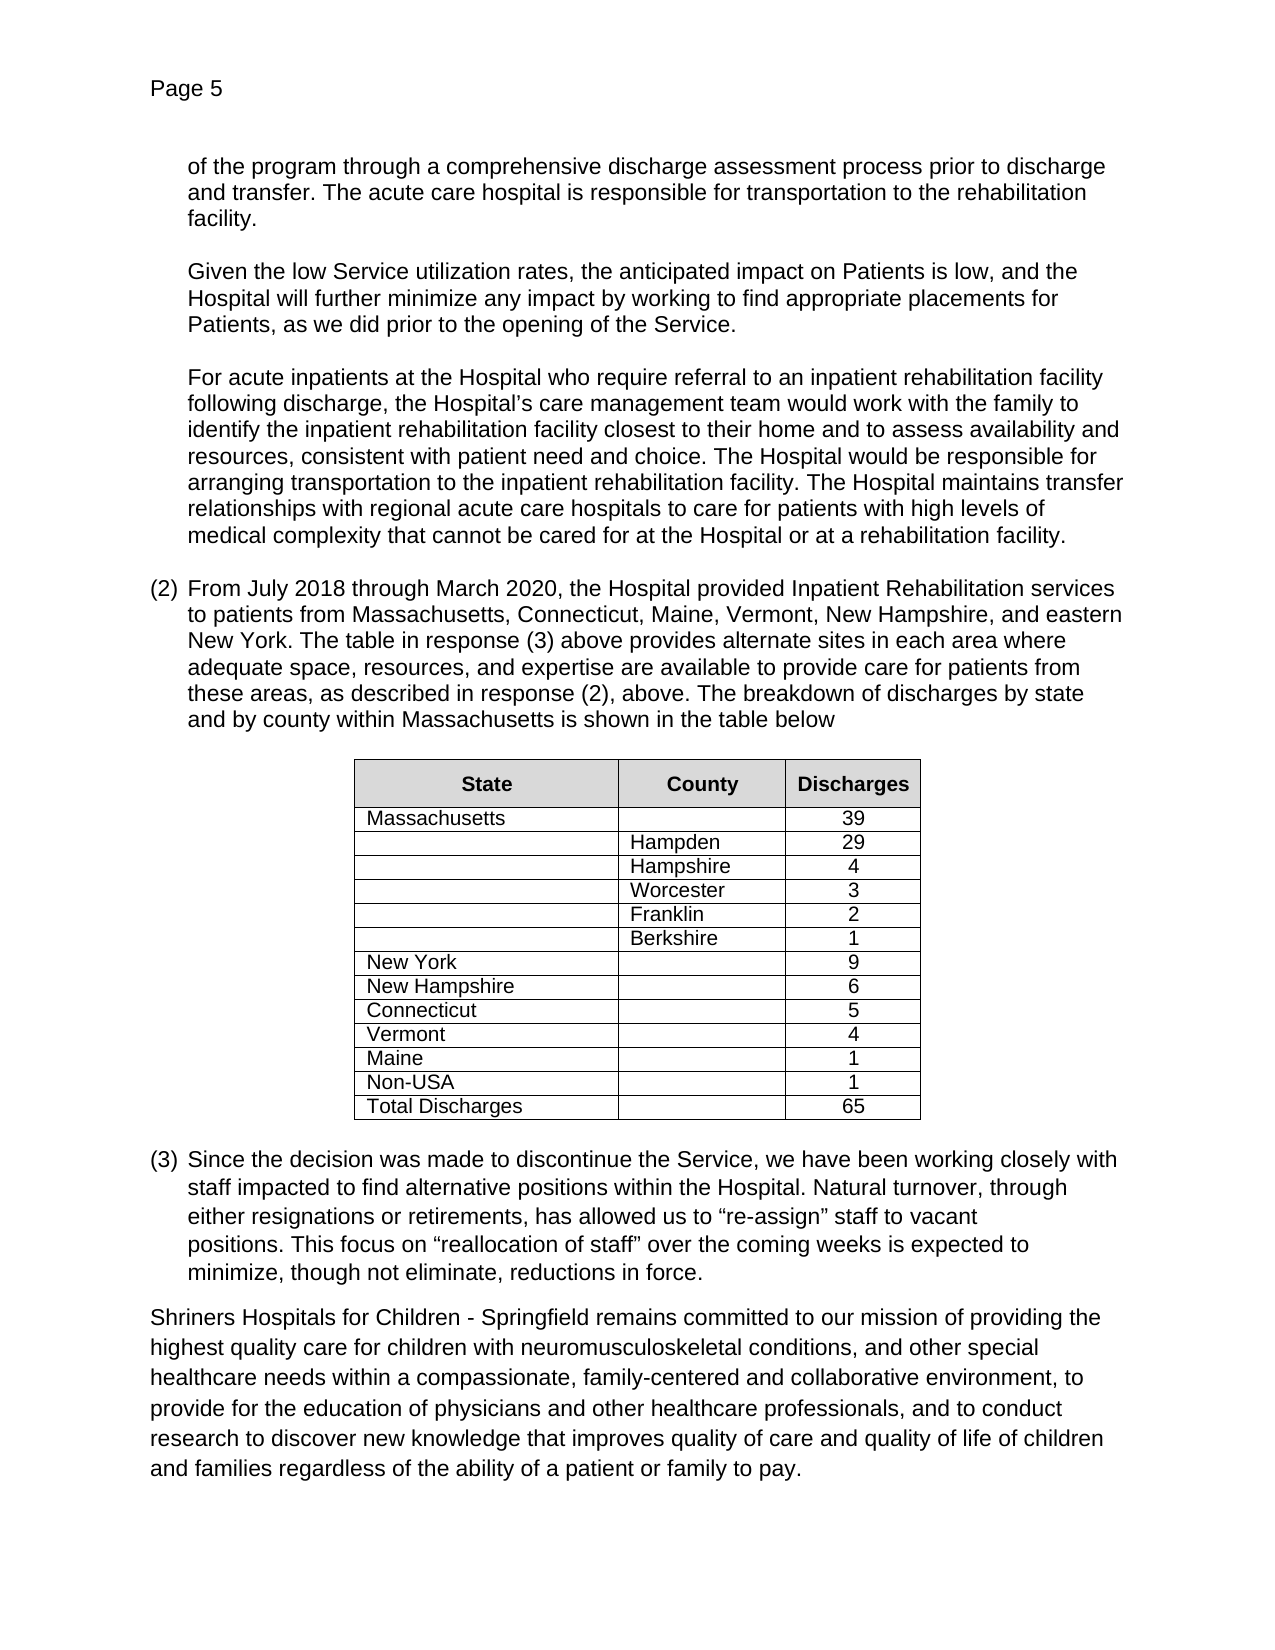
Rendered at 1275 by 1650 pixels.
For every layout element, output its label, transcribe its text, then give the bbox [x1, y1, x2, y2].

table_cell 29 [786, 832, 920, 855]
text For acute inpatients at the Hospital who require referral to an inpatient rehabilitation facility following discharge, the Hospital’s care management team would work with the family to identify the inpatient rehabilitation facility closest to their home and to assess availability and resources, consistent with patient need and choice. The Hospital would be responsible for arranging transportation to the inpatient rehabilitation facility. The Hospital maintains transfer relationships with regional acute care hospitals to care for patients with high levels of medical complexity that cannot be cared for at the Hospital or at a rehabilitation facility. [187, 363, 1125, 548]
table_cell [355, 832, 618, 855]
table_cell [619, 1048, 785, 1071]
table_cell [355, 928, 618, 951]
table_cell Berkshire [619, 928, 785, 951]
table_cell New Hampshire [355, 976, 618, 999]
list From July 2018 through March 2020, the Hospital provided Inpatient Rehabilitation services to patients from Massachusetts, Connecticut, Maine, Vermont, New Hampshire, and eastern New York. The table in response (3) above provides alternate sites in each area where adequate space, resources, and expertise are available to provide care for patients from these areas, as described in response (2), above. The breakdown of discharges by state and by county within Massachusetts is shown in the table below [150, 574, 1123, 733]
table_cell 1 [786, 928, 920, 951]
table_cell 5 [786, 1000, 920, 1023]
table_cell Connecticut [355, 1000, 618, 1023]
table_cell 1 [786, 1048, 920, 1071]
table_cell Worcester [619, 880, 785, 903]
table_cell [619, 1072, 785, 1094]
table_cell 65 [786, 1096, 920, 1118]
table_cell Massachusetts [355, 808, 618, 831]
table_cell [619, 952, 785, 975]
table_cell [355, 856, 618, 879]
table_cell Franklin [619, 904, 785, 927]
table_cell 39 [786, 808, 920, 831]
table_cell Hampden [619, 832, 785, 855]
table_cell Hampshire [619, 856, 785, 879]
text positions. This focus on “reallocation of staff” over the coming weeks is expected to minimize, though not eliminate, reductions in force. [187, 1231, 1119, 1286]
table_header State [355, 760, 618, 807]
text Shriners Hospitals for Children - Springfield remains committed to our mission of providing the highest quality care for children with neuromusculoskeletal conditions, and other special healthcare needs within a compassionate, family-centered and collaborative environment, to provide for the education of physicians and other healthcare professionals, and to conduct research to discover new knowledge that improves quality of care and quality of life of children and families regardless of the ability of a patient or family to pay. [150, 1304, 1106, 1481]
table_cell 2 [786, 904, 920, 927]
table_header County [619, 760, 785, 807]
table_cell [619, 1024, 785, 1047]
table_cell [619, 976, 785, 999]
table_cell 9 [786, 952, 920, 975]
table_cell 4 [786, 1024, 920, 1047]
table_cell [355, 880, 618, 903]
text Given the low Service utilization rates, the anticipated impact on Patients is low, and the Hospital will further minimize any impact by working to find appropriate placements for Patients, as we did prior to the opening of the Service. [187, 258, 1080, 337]
table_cell [619, 1096, 785, 1118]
text of the program through a comprehensive discharge assessment process prior to discharge and transfer. The acute care hospital is responsible for transportation to the rehabilitation facility. [187, 153, 1108, 232]
table_cell Total Discharges [355, 1096, 618, 1118]
table_cell [355, 904, 618, 927]
table_cell New York [355, 952, 618, 975]
table_cell 6 [786, 976, 920, 999]
list Since the decision was made to discontinue the Service, we have been working closely with staff impacted to find alternative positions within the Hospital. Natural turnover, through either resignations or retirements, has allowed us to “re-assign” staff to vacant [150, 1146, 1118, 1229]
table_cell 3 [786, 880, 920, 903]
table_cell Maine [355, 1048, 618, 1071]
table_cell Vermont [355, 1024, 618, 1047]
table_cell 1 [786, 1072, 920, 1094]
table_cell [619, 808, 785, 831]
table_cell [619, 1000, 785, 1023]
table_cell 4 [786, 856, 920, 879]
table_cell Non-USA [355, 1072, 618, 1094]
table_header Discharges [786, 760, 920, 807]
